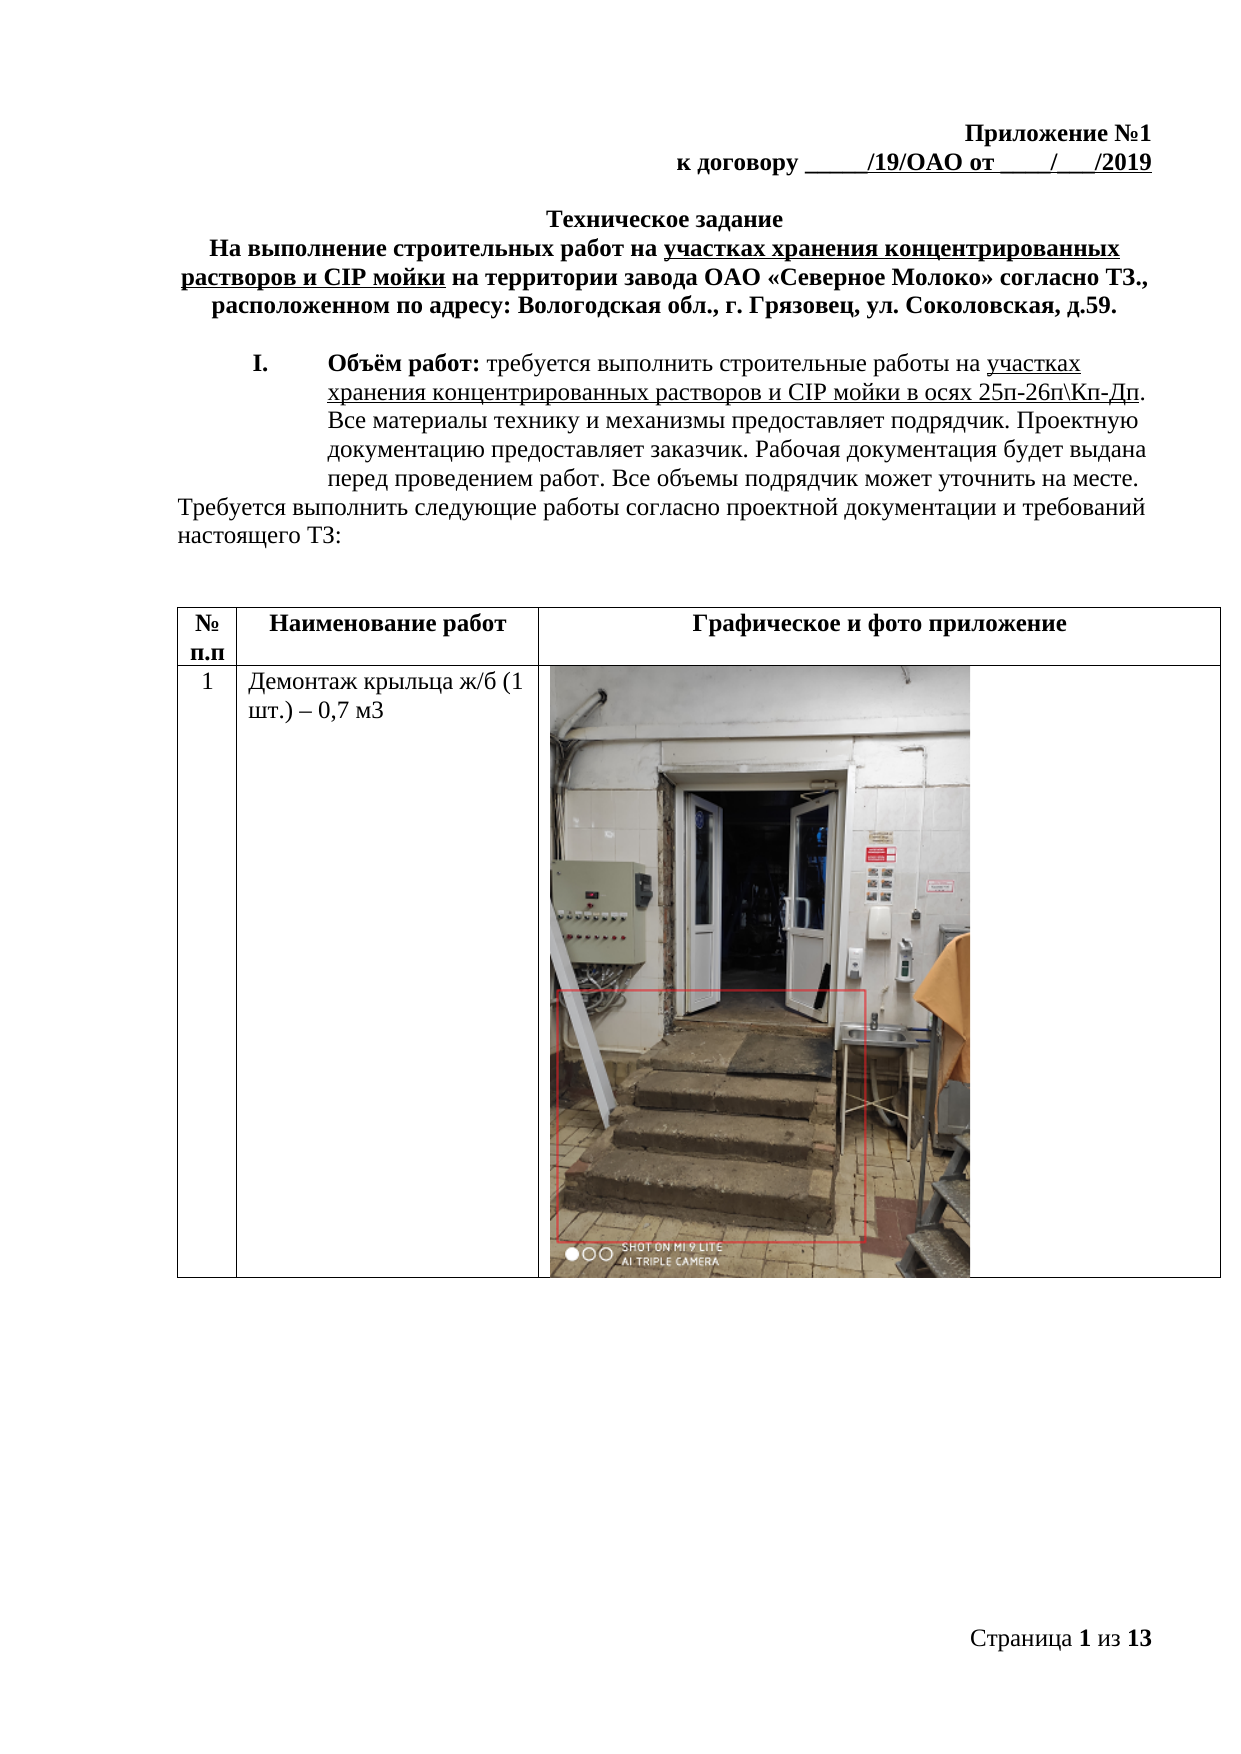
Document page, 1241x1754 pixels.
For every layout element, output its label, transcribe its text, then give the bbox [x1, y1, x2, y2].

table_cell Демонтаж крыльца ж/б (1 шт.) – 0,7 м3 [237, 666, 538, 1277]
table_header Графическое и фото приложение [539, 608, 1220, 665]
table_cell [971, 666, 1220, 1277]
list Объём работ: требуется выполнить строительные работы на участках хранения концентрированных растворов и CIP мойки в осях 25п-26п\Кп-Дп. Все материалы технику и механизмы предоставляет подрядчик. Проектную документацию предоставляет заказчик. Рабочая документация будет выдана перед проведением работ. Все объемы подрядчик может уточнить на месте. [252, 348, 1152, 492]
table_cell 1 [178, 666, 236, 1277]
text Техническое задание [177, 204, 1152, 233]
text На выполнение строительных работ на участках хранения концентрированных растворов и CIP мойки на территории завода ОАО «Северное Молоко» согласно ТЗ., расположенном по адресу: Вологодская обл., г. Грязовец, ул. Соколовская, д.59. [177, 233, 1152, 319]
table_cell [539, 666, 550, 1277]
table_header № п.п [178, 608, 236, 665]
text Приложение №1 [177, 118, 1152, 147]
table_header Наименование работ [237, 608, 538, 665]
text к договору _____/19/ОАО от ____/___/2019 [177, 147, 1152, 176]
text Требуется выполнить следующие работы согласно проектной документации и требований настоящего ТЗ: [177, 492, 1152, 549]
picture [550, 666, 971, 1278]
